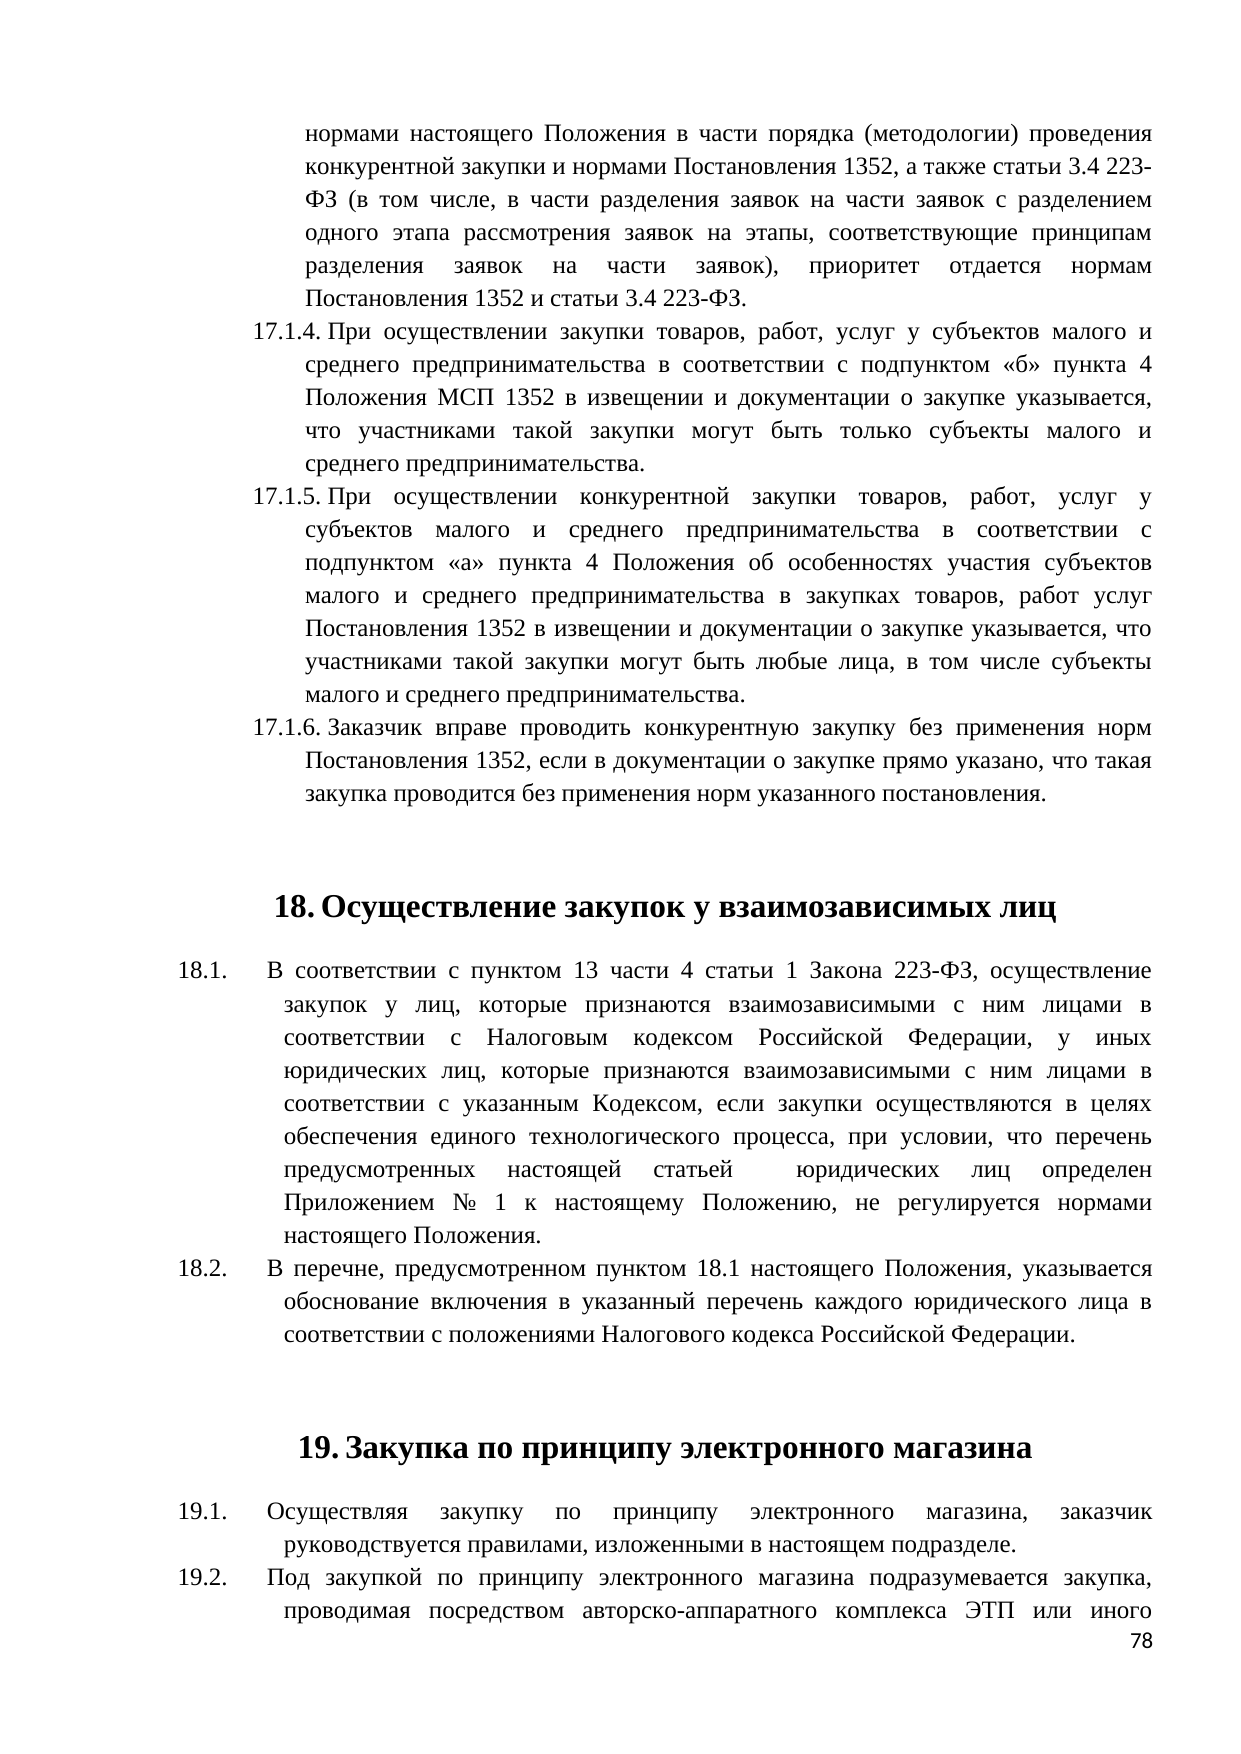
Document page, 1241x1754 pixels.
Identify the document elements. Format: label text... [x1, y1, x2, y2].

text Заказчик вправе проводить конкурентную закупку без применения норм Постановления 1352, если в документации о закупке прямо указано, что такая закупка проводится без применения норм указанного постановления. [252, 712, 1153, 807]
text Закупка по принципу электронного магазина [177, 1427, 1153, 1465]
text В соответствии с пунктом 13 части 4 статьи 1 Закона 223-ФЗ, осуществление закупок у лиц, которые признаются взаимозависимыми с ним лицами в соответствии с Налоговым кодексом Российской Федерации, у иных юридических лиц, которые признаются взаимозависимыми с ним лицами в соответствии с указанным Кодексом, если закупки осуществляются в целях обеспечения единого технологического процесса, при условии, что перечень предусмотренных настоящей статьей юридических лиц определен Приложением № 1 к настоящему Положению, не регулируется нормами настоящего Положения. [177, 956, 1153, 1248]
text При осуществлении закупки товаров, работ, услуг у субъектов малого и среднего предпринимательства в соответствии с подпунктом «б» пункта 4 Положения МСП 1352 в извещении и документации о закупке указывается, что участниками такой закупки могут быть только субъекты малого и среднего предпринимательства. [252, 316, 1153, 477]
text В перечне, предусмотренном пунктом 18.1 настоящего Положения, указывается обоснование включения в указанный перечень каждого юридического лица в соответствии с положениями Налогового кодекса Российской Федерации. [177, 1253, 1153, 1348]
text Осуществление закупок у взаимозависимых лиц [177, 887, 1153, 925]
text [252, 118, 1153, 312]
text Осуществляя закупку по принципу электронного магазина, заказчик руководствуется правилами, изложенными в настоящем подразделе. [177, 1496, 1153, 1558]
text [177, 1562, 1153, 1624]
text При осуществлении конкурентной закупки товаров, работ, услуг у субъектов малого и среднего предпринимательства в соответствии с подпунктом «а» пункта 4 Положения об особенностях участия субъектов малого и среднего предпринимательства в закупках товаров, работ услуг Постановления 1352 в извещении и документации о закупке указывается, что участниками такой закупки могут быть любые лица, в том числе субъекты малого и среднего предпринимательства. [252, 481, 1153, 708]
